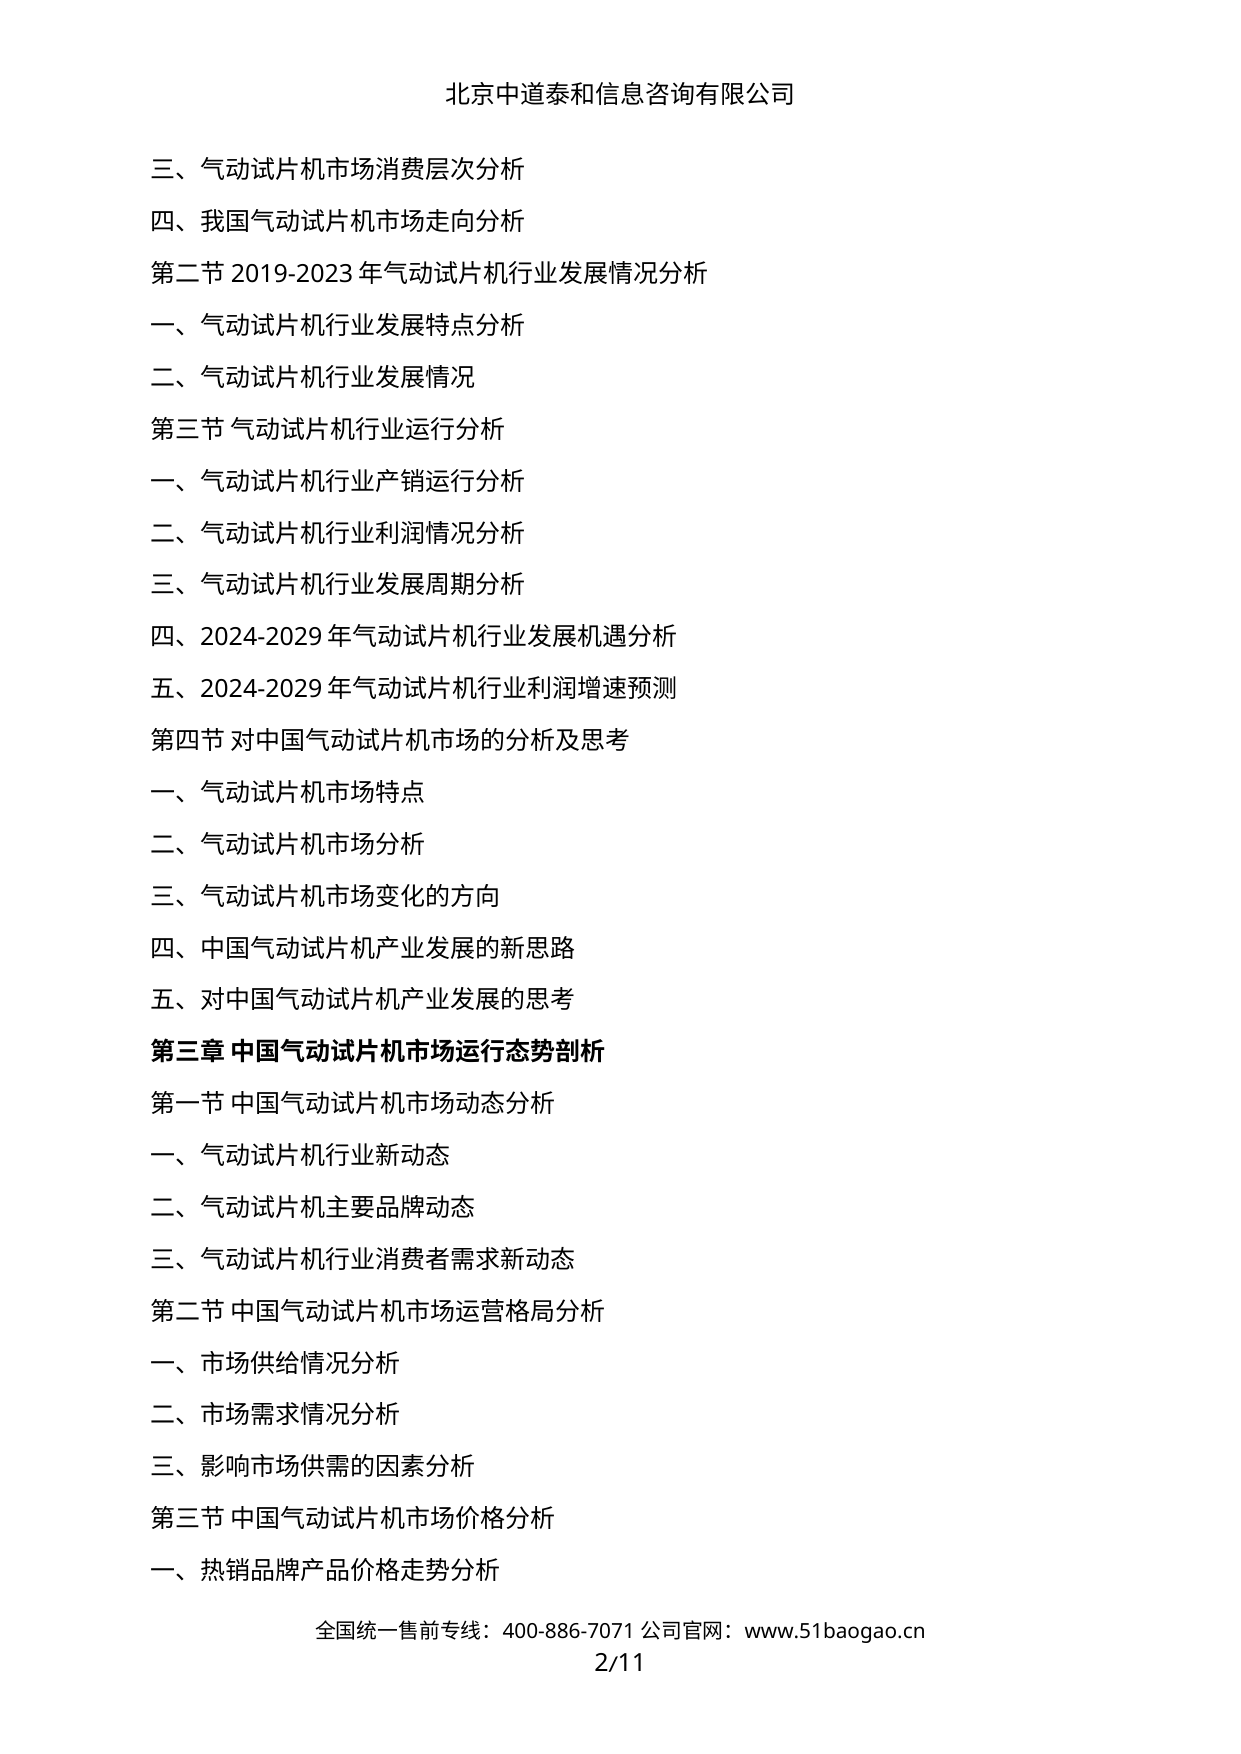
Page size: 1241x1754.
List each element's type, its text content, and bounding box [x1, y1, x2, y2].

text 三、气动试片机市场消费层次分析 [150, 150, 1090, 186]
text 一、气动试片机行业新动态 [150, 1136, 1090, 1172]
text 第二节 2019-2023年气动试片机行业发展情况分析 [150, 254, 1090, 290]
text 四、中国气动试片机产业发展的新思路 [150, 928, 1090, 964]
text 一、气动试片机行业发展特点分析 [150, 306, 1090, 342]
text 五、对中国气动试片机产业发展的思考 [150, 980, 1090, 1016]
text 二、气动试片机行业利润情况分析 [150, 513, 1090, 549]
text 四、我国气动试片机市场走向分析 [150, 202, 1090, 238]
text 二、气动试片机市场分析 [150, 824, 1090, 861]
text 第三节 气动试片机行业运行分析 [150, 409, 1090, 446]
text 一、气动试片机行业产销运行分析 [150, 461, 1090, 497]
text 一、气动试片机市场特点 [150, 772, 1090, 809]
text 第三节 中国气动试片机市场价格分析 [150, 1499, 1090, 1535]
text 五、2024-2029年气动试片机行业利润增速预测 [150, 669, 1090, 705]
text 三、影响市场供需的因素分析 [150, 1447, 1090, 1483]
text 四、2024-2029年气动试片机行业发展机遇分析 [150, 617, 1090, 653]
text 一、热销品牌产品价格走势分析 [150, 1551, 1090, 1587]
text 第三章 中国气动试片机市场运行态势剖析 [150, 1032, 1090, 1068]
text 二、气动试片机主要品牌动态 [150, 1187, 1090, 1224]
text 二、市场需求情况分析 [150, 1395, 1090, 1431]
text 第一节 中国气动试片机市场动态分析 [150, 1084, 1090, 1120]
text 一、市场供给情况分析 [150, 1343, 1090, 1379]
text 二、气动试片机行业发展情况 [150, 357, 1090, 394]
text 第四节 对中国气动试片机市场的分析及思考 [150, 721, 1090, 757]
text 三、气动试片机市场变化的方向 [150, 876, 1090, 912]
text 第二节 中国气动试片机市场运营格局分析 [150, 1291, 1090, 1327]
text 三、气动试片机行业发展周期分析 [150, 565, 1090, 601]
text 三、气动试片机行业消费者需求新动态 [150, 1239, 1090, 1276]
